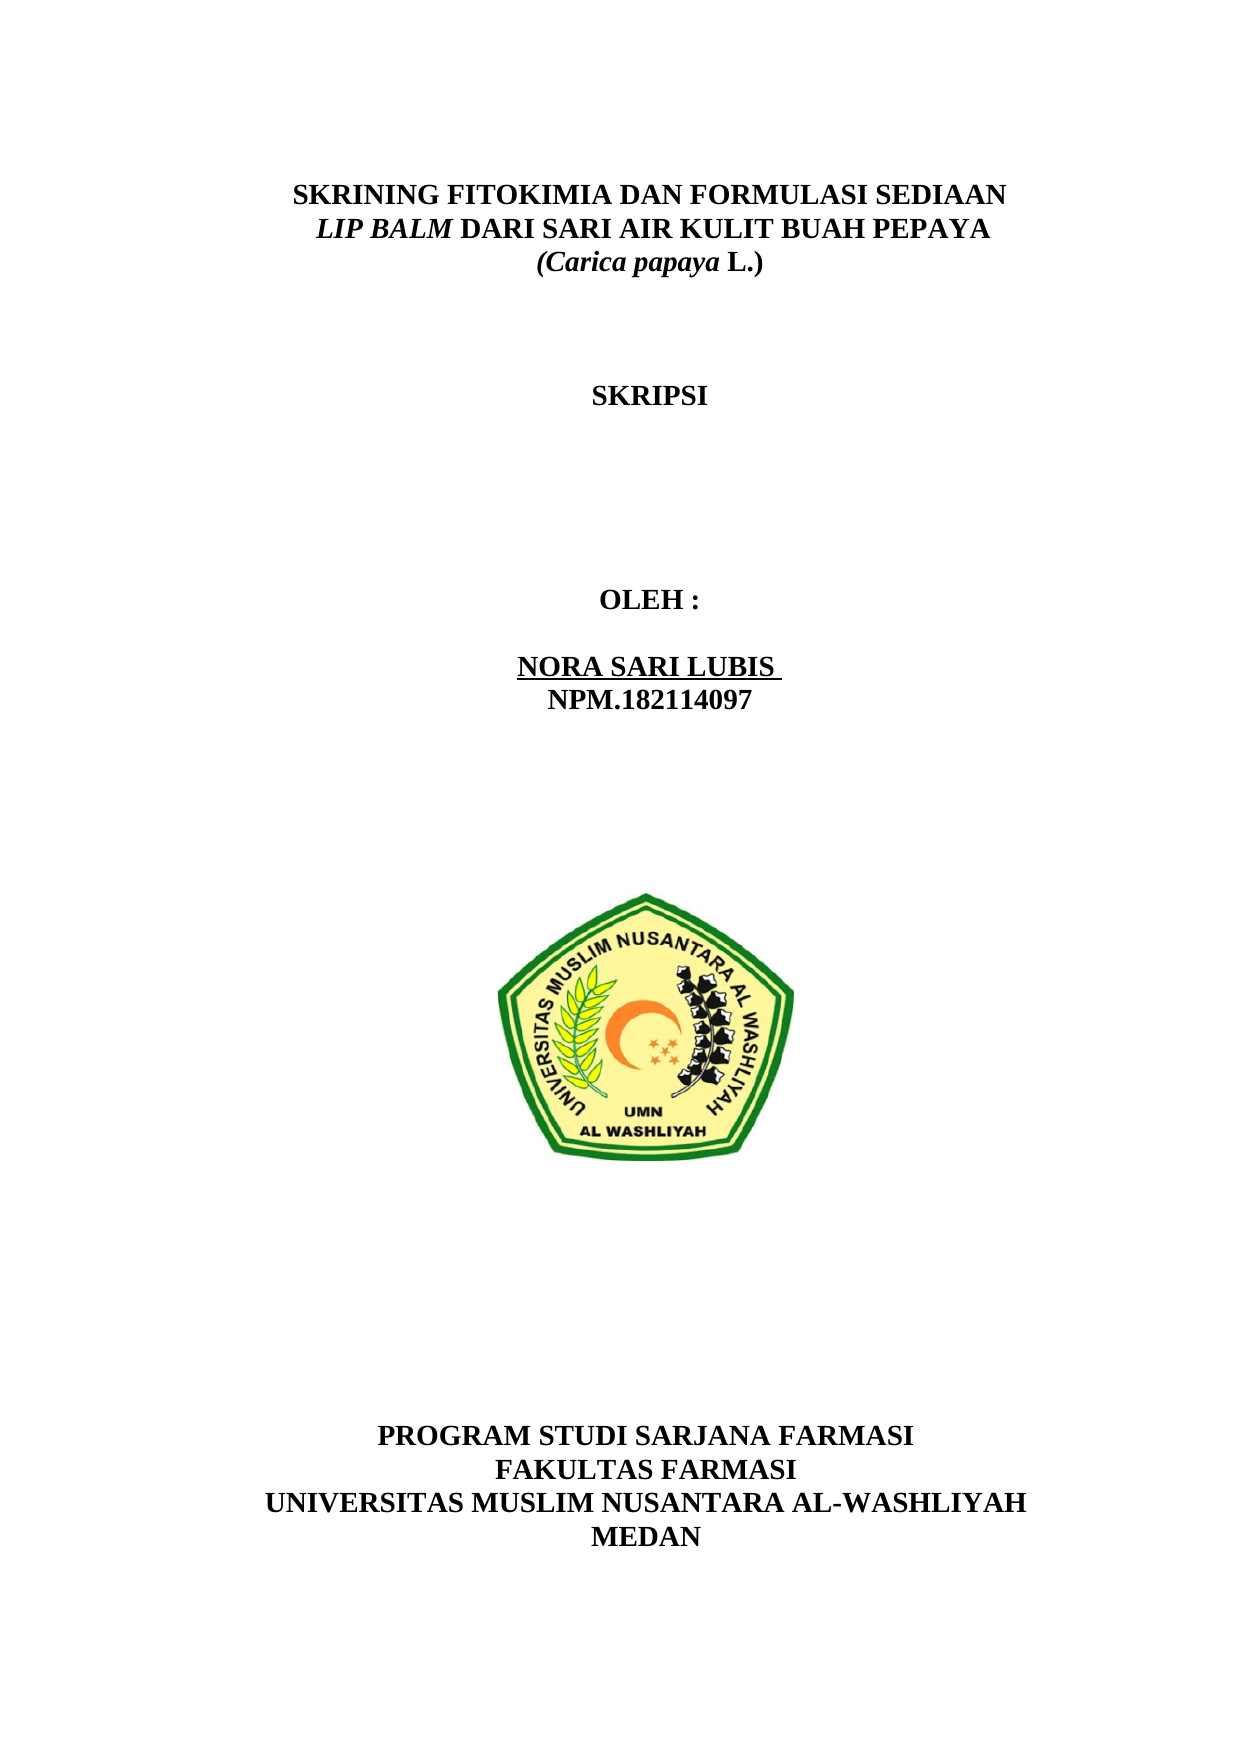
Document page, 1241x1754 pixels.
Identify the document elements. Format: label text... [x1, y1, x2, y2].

text LIP BALM DARI SARI AIR KULIT BUAH PEPAYA [236, 211, 1063, 244]
text UNIVERSITAS MUSLIM NUSANTARA AL-WASHLIYAH [228, 1485, 1063, 1519]
text NPM.182114097 [236, 682, 1063, 716]
text SKRINING FITOKIMIA DAN FORMULASI SEDIAAN [236, 177, 1063, 211]
text (Carica papaya L.) [236, 244, 1063, 278]
text FAKULTAS FARMASI [228, 1452, 1063, 1485]
text PROGRAM STUDI SARJANA FARMASI [228, 1418, 1063, 1452]
text SKRIPSI [236, 378, 1063, 412]
picture [497, 893, 794, 1161]
text NORA SARI LUBIS [228, 649, 1063, 682]
text MEDAN [228, 1519, 1063, 1552]
text OLEH : [236, 582, 1063, 615]
